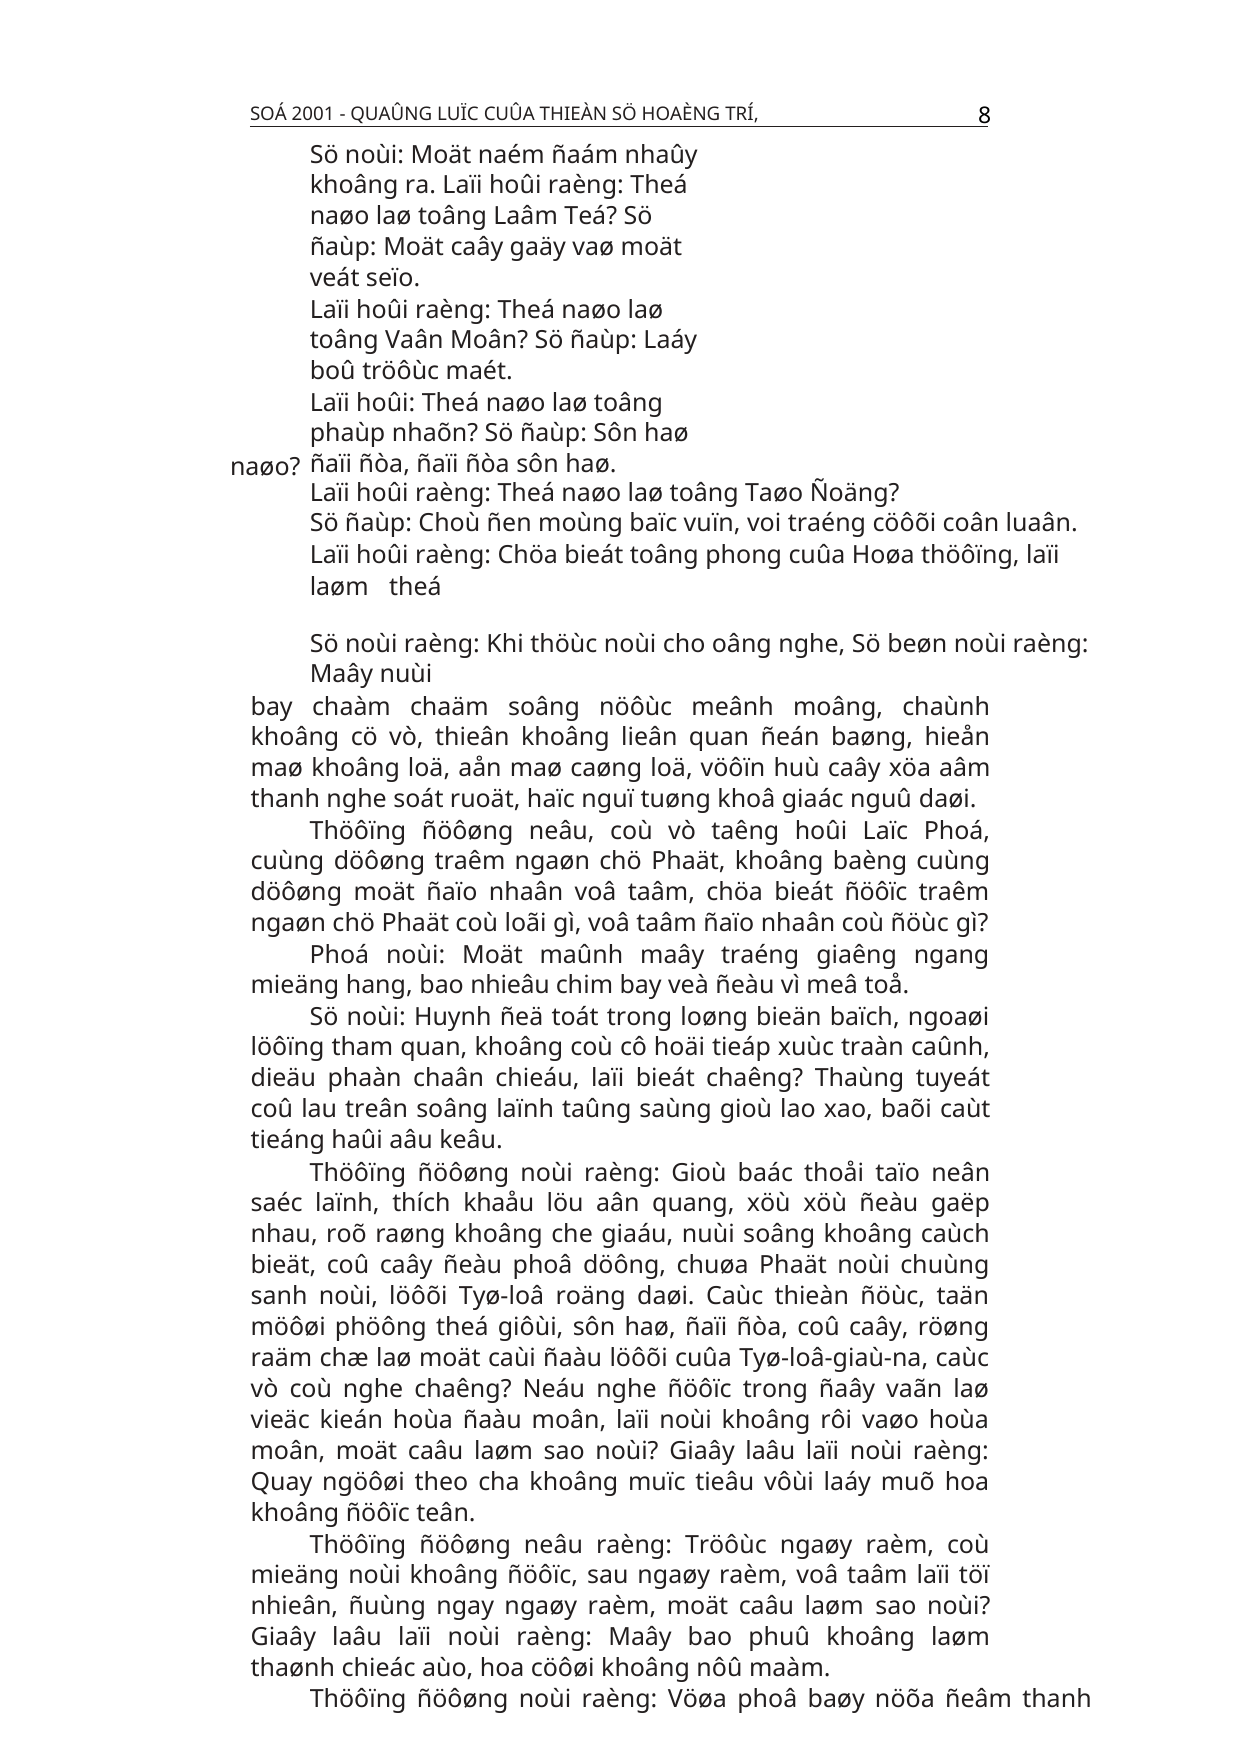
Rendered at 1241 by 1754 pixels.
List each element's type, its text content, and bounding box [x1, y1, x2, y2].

text Sö noùi raèng: Khi thöùc noùi cho oâng nghe, Sö beøn noùi raèng: Maây nuùi [309, 629, 1092, 689]
text naøo? [106, 448, 300, 483]
text Sö ñaùp: Choù ñen moùng baïc vuïn, voi traéng cöôõi coân luaân. [309, 507, 1092, 538]
text Laïi hoûi raèng: Chöa bieát toâng phong cuûa Hoøa thöôïng, laïi laøm theá [309, 538, 1092, 602]
text Laïi hoûi: Theá naøo laø toâng phaùp nhaõn? Sö ñaùp: Sôn haø ñaïi ñòa, ñaïi ñòa sôn haø. [309, 387, 710, 479]
text Thöôïng ñöôøng neâu raèng: Tröôùc ngaøy raèm, coù mieäng noùi khoâng ñöôïc, sau ngaøy raèm, voâ taâm laïi töï nhieân, ñuùng ngay ngaøy raèm, moät caâu laøm sao noùi? Giaây laâu laïi noùi raèng: Maây bao phuû khoâng laøm thaønh chieác aùo, hoa cöôøi khoâng nôû maàm. [250, 1529, 990, 1684]
text Sö noùi: Moät naém ñaám nhaûy khoâng ra. Laïi hoûi raèng: Theá naøo laø toâng Laâm Teá? Sö ñaùp: Moät caây gaäy vaø moät veát seïo. [309, 138, 722, 293]
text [309, 1684, 1092, 1714]
text Laïi hoûi raèng: Theá naøo laø toâng Taøo Ñoäng? [309, 479, 1092, 507]
text Laïi hoûi raèng: Theá naøo laø toâng Vaân Moân? Sö ñaùp: Laáy boû tröôùc maét. [309, 293, 737, 387]
text bay chaàm chaäm soâng nöôùc meânh moâng, chaùnh khoâng cö vò, thieân khoâng lieân quan ñeán baøng, hieån maø khoâng loä, aån maø caøng loä, vöôïn huù caây xöa aâm thanh nghe soát ruoät, haïc nguï tuøng khoâ giaác nguû daøi. [250, 691, 990, 815]
text Thöôïng ñöôøng noùi raèng: Gioù baác thoåi taïo neân saéc laïnh, thích khaåu löu aân quang, xöù xöù ñeàu gaëp nhau, roõ raøng khoâng che giaáu, nuùi soâng khoâng caùch bieät, coû caây ñeàu phoâ döông, chuøa Phaät noùi chuùng sanh noùi, löôõi Tyø-loâ roäng daøi. Caùc thieàn ñöùc, taän möôøi phöông theá giôùi, sôn haø, ñaïi ñòa, coû caây, röøng raäm chæ laø moät caùi ñaàu löôõi cuûa Tyø-loâ-giaù-na, caùc vò coù nghe chaêng? Neáu nghe ñöôïc trong ñaây vaãn laø vieäc kieán hoùa ñaàu moân, laïi noùi khoâng rôi vaøo hoùa moân, moät caâu laøm sao noùi? Giaây laâu laïi noùi raèng: Quay ngöôøi theo cha khoâng muïc tieâu vôùi laáy muõ hoa khoâng ñöôïc teân. [250, 1156, 990, 1529]
text Thöôïng ñöôøng neâu, coù vò taêng hoûi Laïc Phoá, cuùng döôøng traêm ngaøn chö Phaät, khoâng baèng cuùng döôøng moät ñaïo nhaân voâ taâm, chöa bieát ñöôïc traêm ngaøn chö Phaät coù loãi gì, voâ taâm ñaïo nhaân coù ñöùc gì? [250, 815, 990, 939]
text Phoá noùi: Moät maûnh maây traéng giaêng ngang mieäng hang, bao nhieâu chim bay veà ñeàu vì meâ toå. [250, 939, 990, 1001]
text Sö noùi: Huynh ñeä toát trong loøng bieän baïch, ngoaøi löôïng tham quan, khoâng coù cô hoäi tieáp xuùc traàn caûnh, dieäu phaàn chaân chieáu, laïi bieát chaêng? Thaùng tuyeát coû lau treân soâng laïnh taûng saùng gioù lao xao, baõi caùt tieáng haûi aâu keâu. [250, 1001, 990, 1156]
